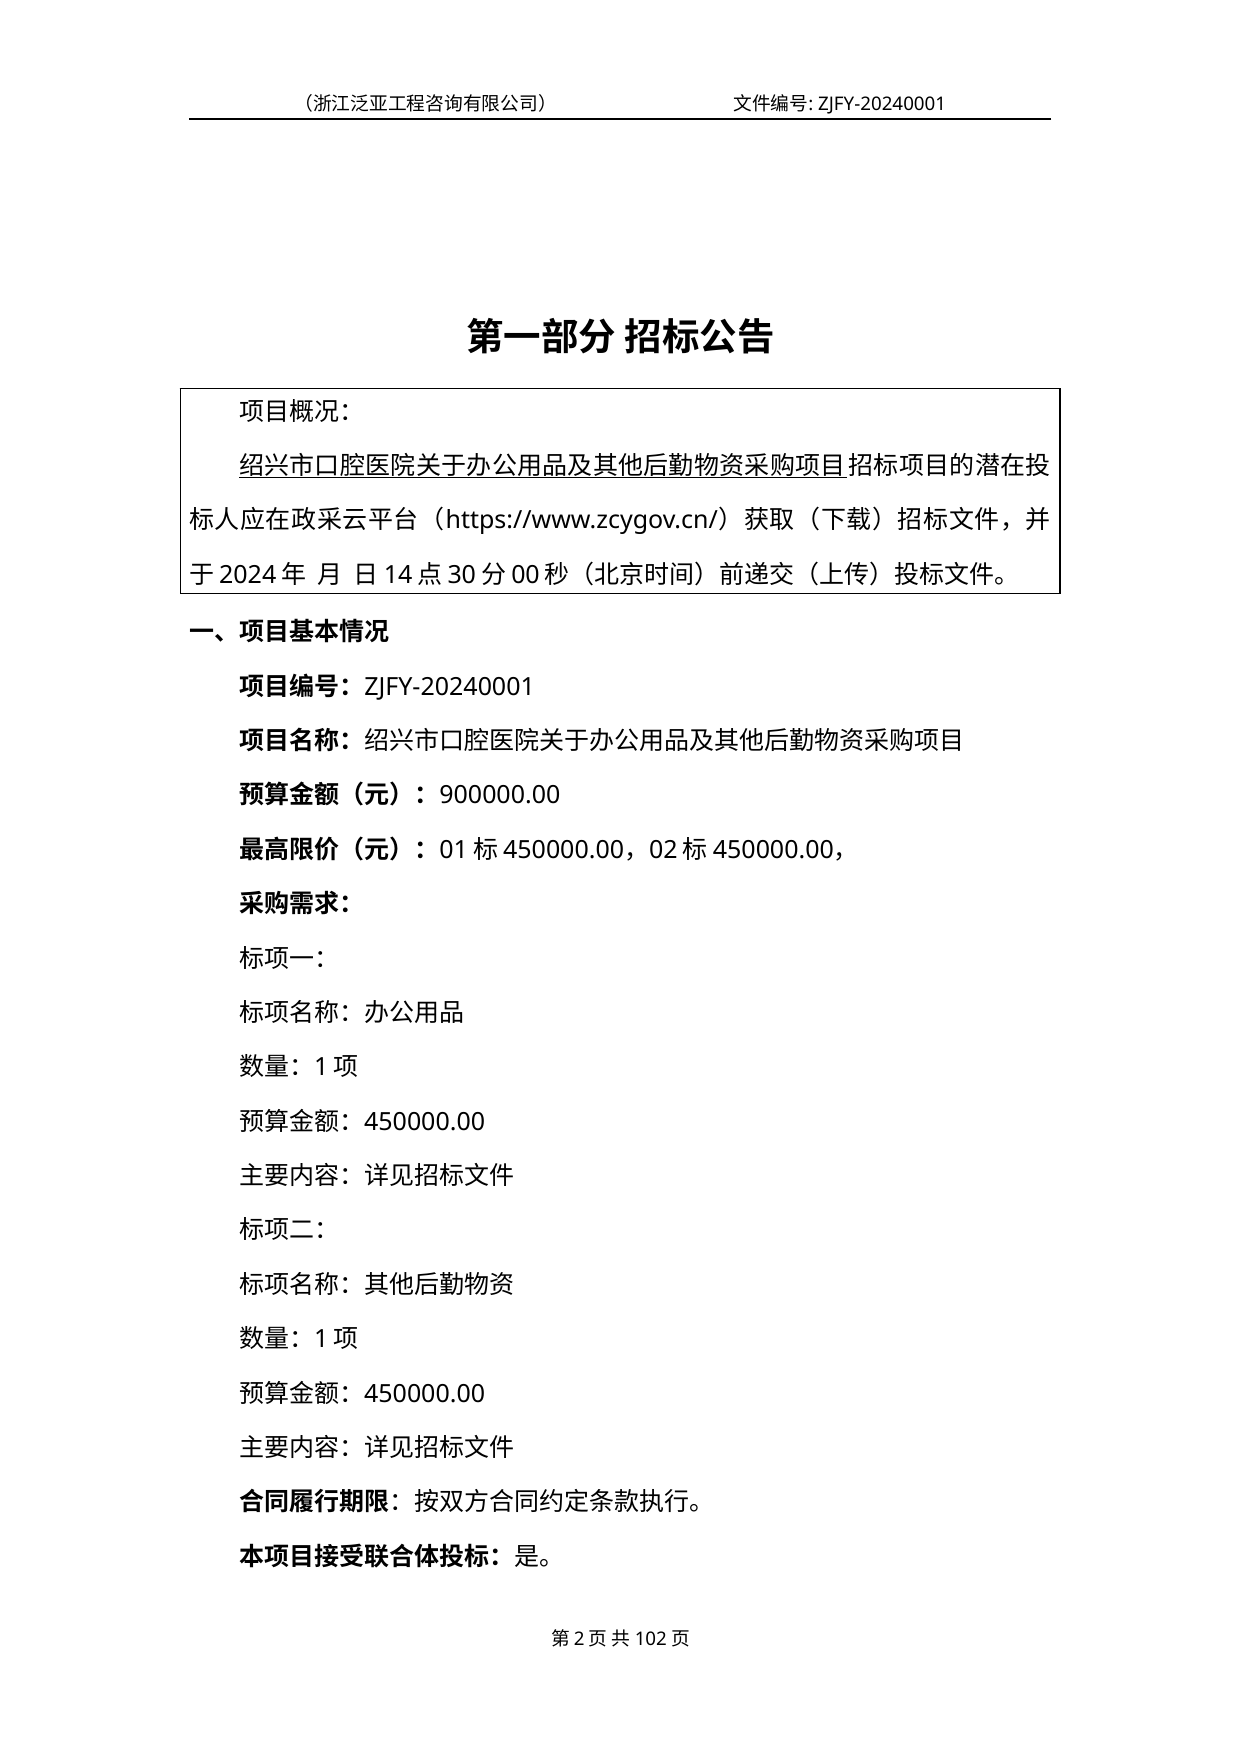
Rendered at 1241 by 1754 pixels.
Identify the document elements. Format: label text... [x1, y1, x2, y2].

text 标项二： [189, 1210, 1051, 1246]
text 第一部分 招标公告 [189, 307, 1051, 361]
text 项目概况： [181, 389, 1059, 427]
text 最高限价（元）：01标450000.00，02标450000.00， [189, 829, 1051, 866]
text 标项名称：办公用品 [189, 992, 1051, 1029]
text 本项目接受联合体投标：是。 [189, 1536, 1051, 1572]
text 预算金额：450000.00 [189, 1373, 1051, 1409]
text 项目名称：绍兴市口腔医院关于办公用品及其他后勤物资采购项目 [189, 721, 1051, 757]
text 数量：1项 [189, 1047, 1051, 1083]
text 合同履行期限：按双方合同约定条款执行。 [189, 1482, 1051, 1518]
text 标项一： [189, 938, 1051, 974]
text 数量：1项 [189, 1319, 1051, 1355]
text 项目编号：ZJFY-20240001 [189, 666, 1051, 702]
text 主要内容：详见招标文件 [189, 1156, 1051, 1192]
text 标项名称：其他后勤物资 [189, 1264, 1051, 1301]
text 主要内容：详见招标文件 [189, 1427, 1051, 1464]
text 预算金额（元）：900000.00 [189, 775, 1051, 811]
text 预算金额：450000.00 [189, 1101, 1051, 1137]
text 绍兴市口腔医院关于办公用品及其他后勤物资采购项目招标项目的潜在投标人应在政采云平台（https://www.zcygov.cn/）获取（下载）招标文件，并于2024年 月 日14点30分00秒（北京时间）前递交（上传）投标文件。 [181, 442, 1059, 593]
text 一、项目基本情况 [189, 612, 1051, 648]
text 采购需求： [189, 884, 1051, 920]
